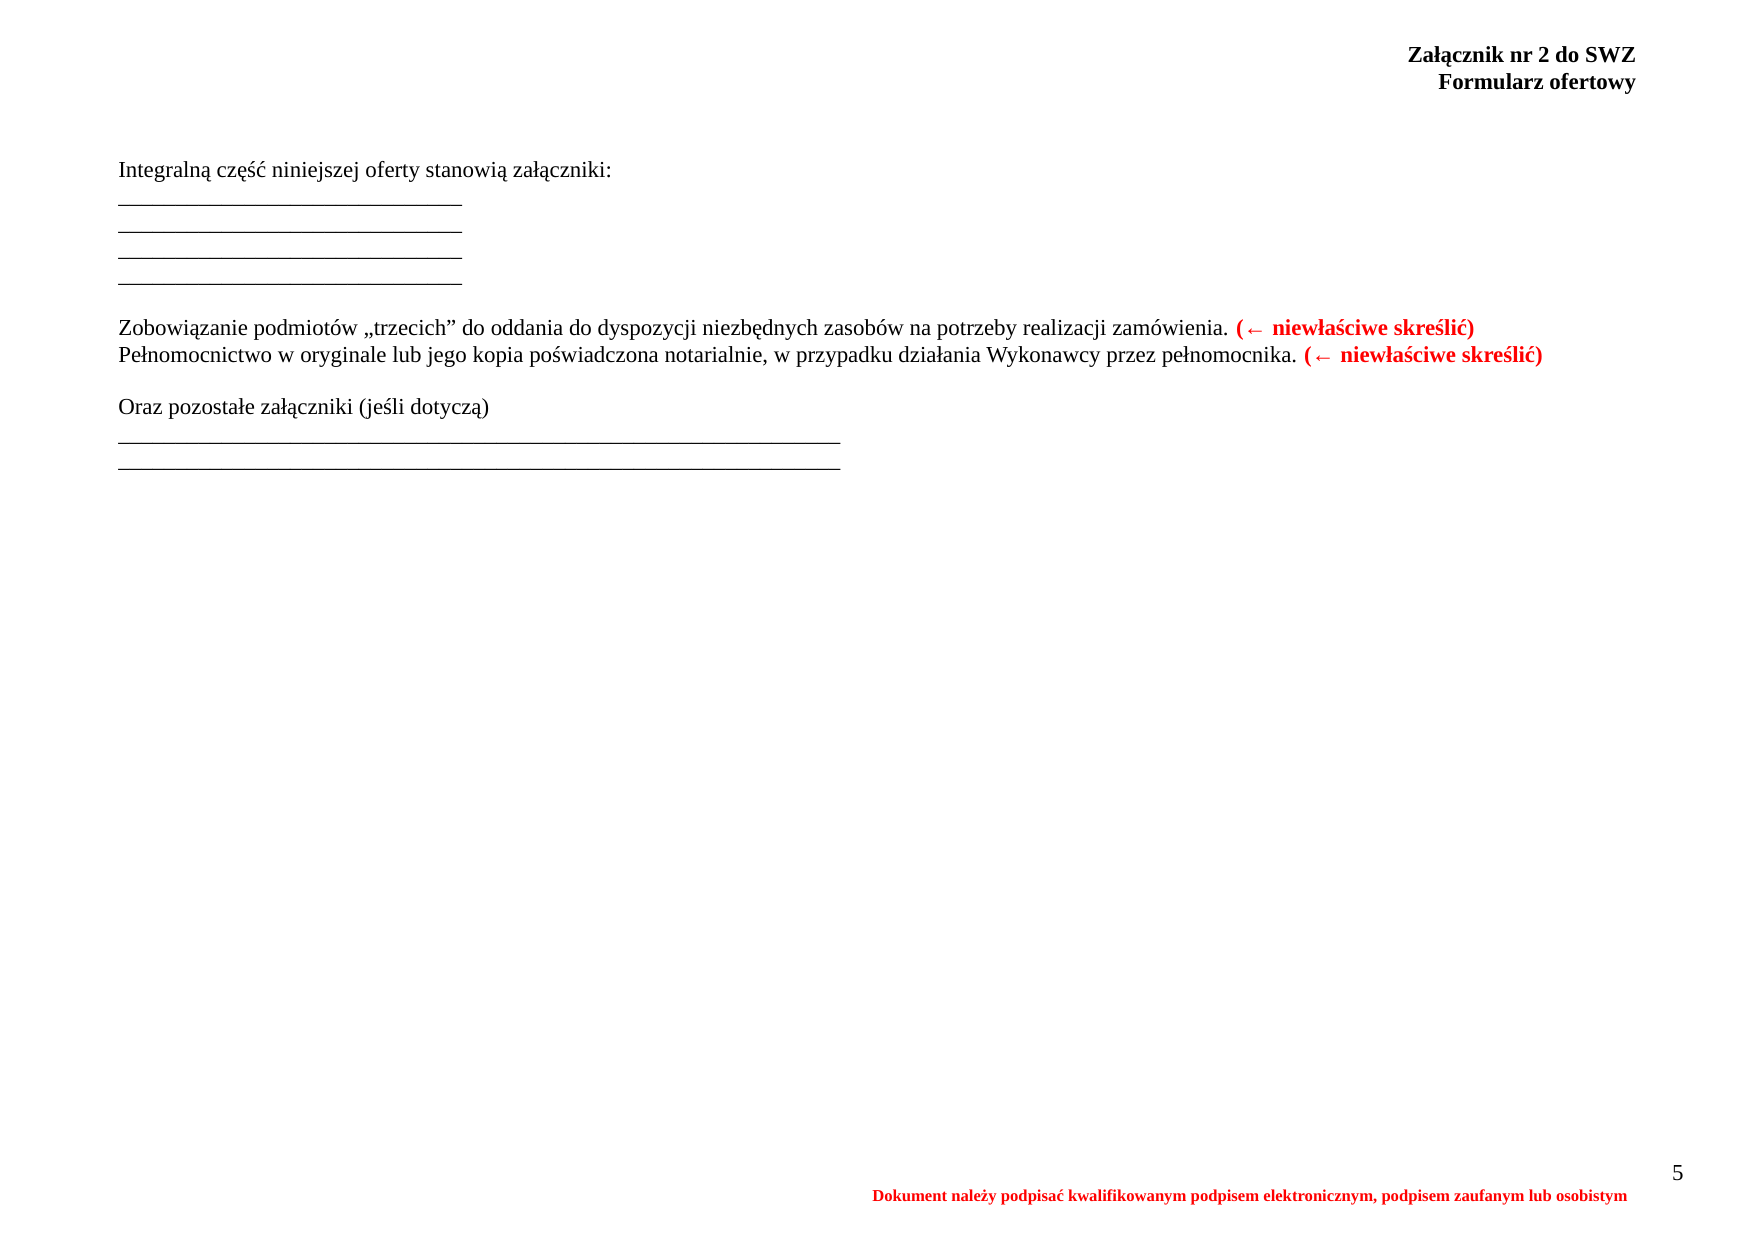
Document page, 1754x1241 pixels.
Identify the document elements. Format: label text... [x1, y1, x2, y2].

text ______________________________ [118, 209, 1636, 235]
text ______________________________ [118, 235, 1636, 262]
text Pełnomocnictwo w oryginale lub jego kopia poświadczona notarialnie, w przypadku działania Wykonawcy przez pełnomocnika. (← niewłaściwe skreślić) [118, 341, 1636, 367]
text Zobowiązanie podmiotów „trzecich” do oddania do dyspozycji niezbędnych zasobów na potrzeby realizacji zamówienia. (← niewłaściwe skreślić) [118, 314, 1636, 341]
text _______________________________________________________________ [118, 446, 1636, 472]
text ______________________________ [118, 182, 1636, 209]
text _______________________________________________________________ [118, 420, 1636, 446]
text ______________________________ [118, 262, 1636, 288]
text Oraz pozostałe załączniki (jeśli dotyczą) [118, 393, 1636, 420]
text Integralną część niniejszej oferty stanowią załączniki: [118, 156, 1636, 182]
